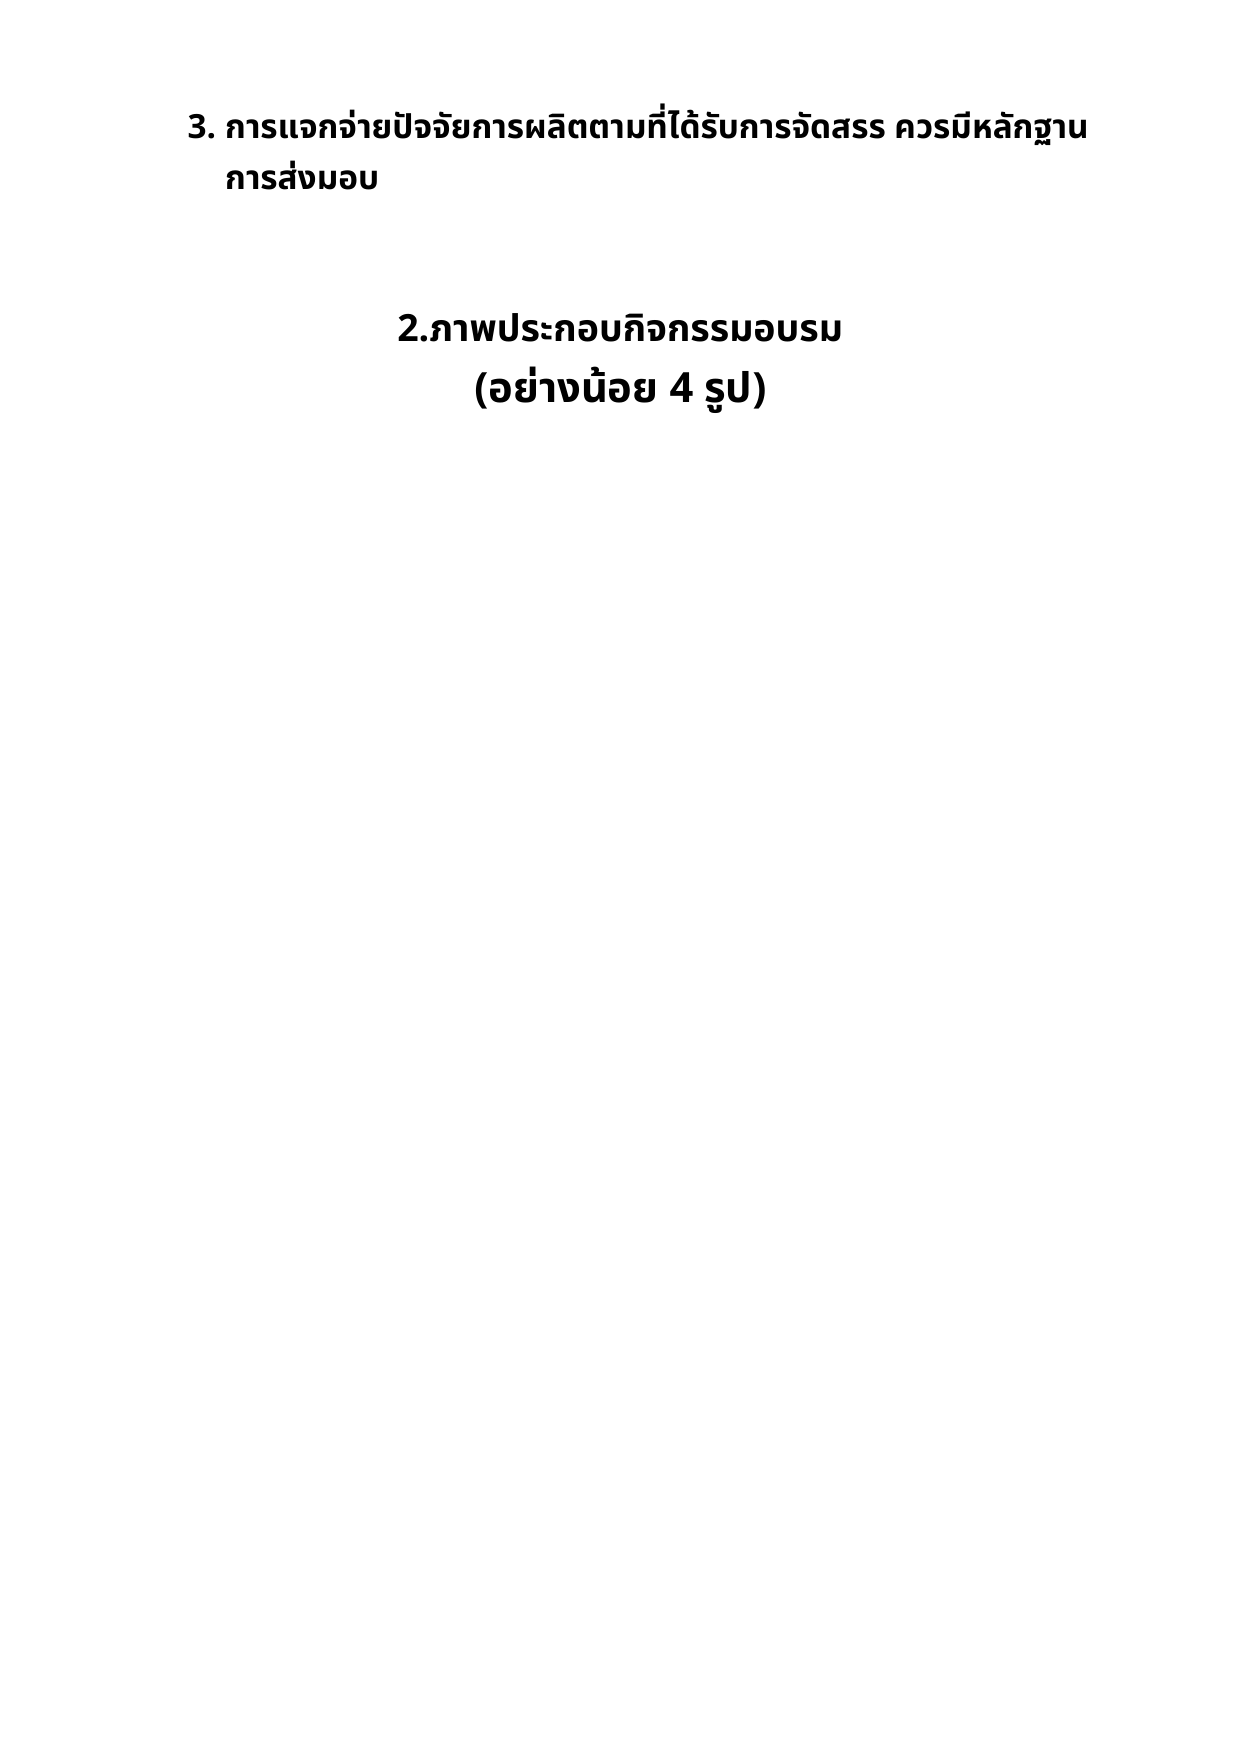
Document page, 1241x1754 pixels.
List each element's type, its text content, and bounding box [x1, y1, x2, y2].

text (อย่างน้อย 4 รูป) [150, 358, 1090, 421]
list การแจกจ่ายปัจจัยการผลิตตามที่ได้รับการจัดสรร ควรมีหลักฐานการส่งมอบ [187, 103, 1090, 204]
text 2.ภาพประกอบกิจกรรมอบรม [150, 301, 1090, 358]
